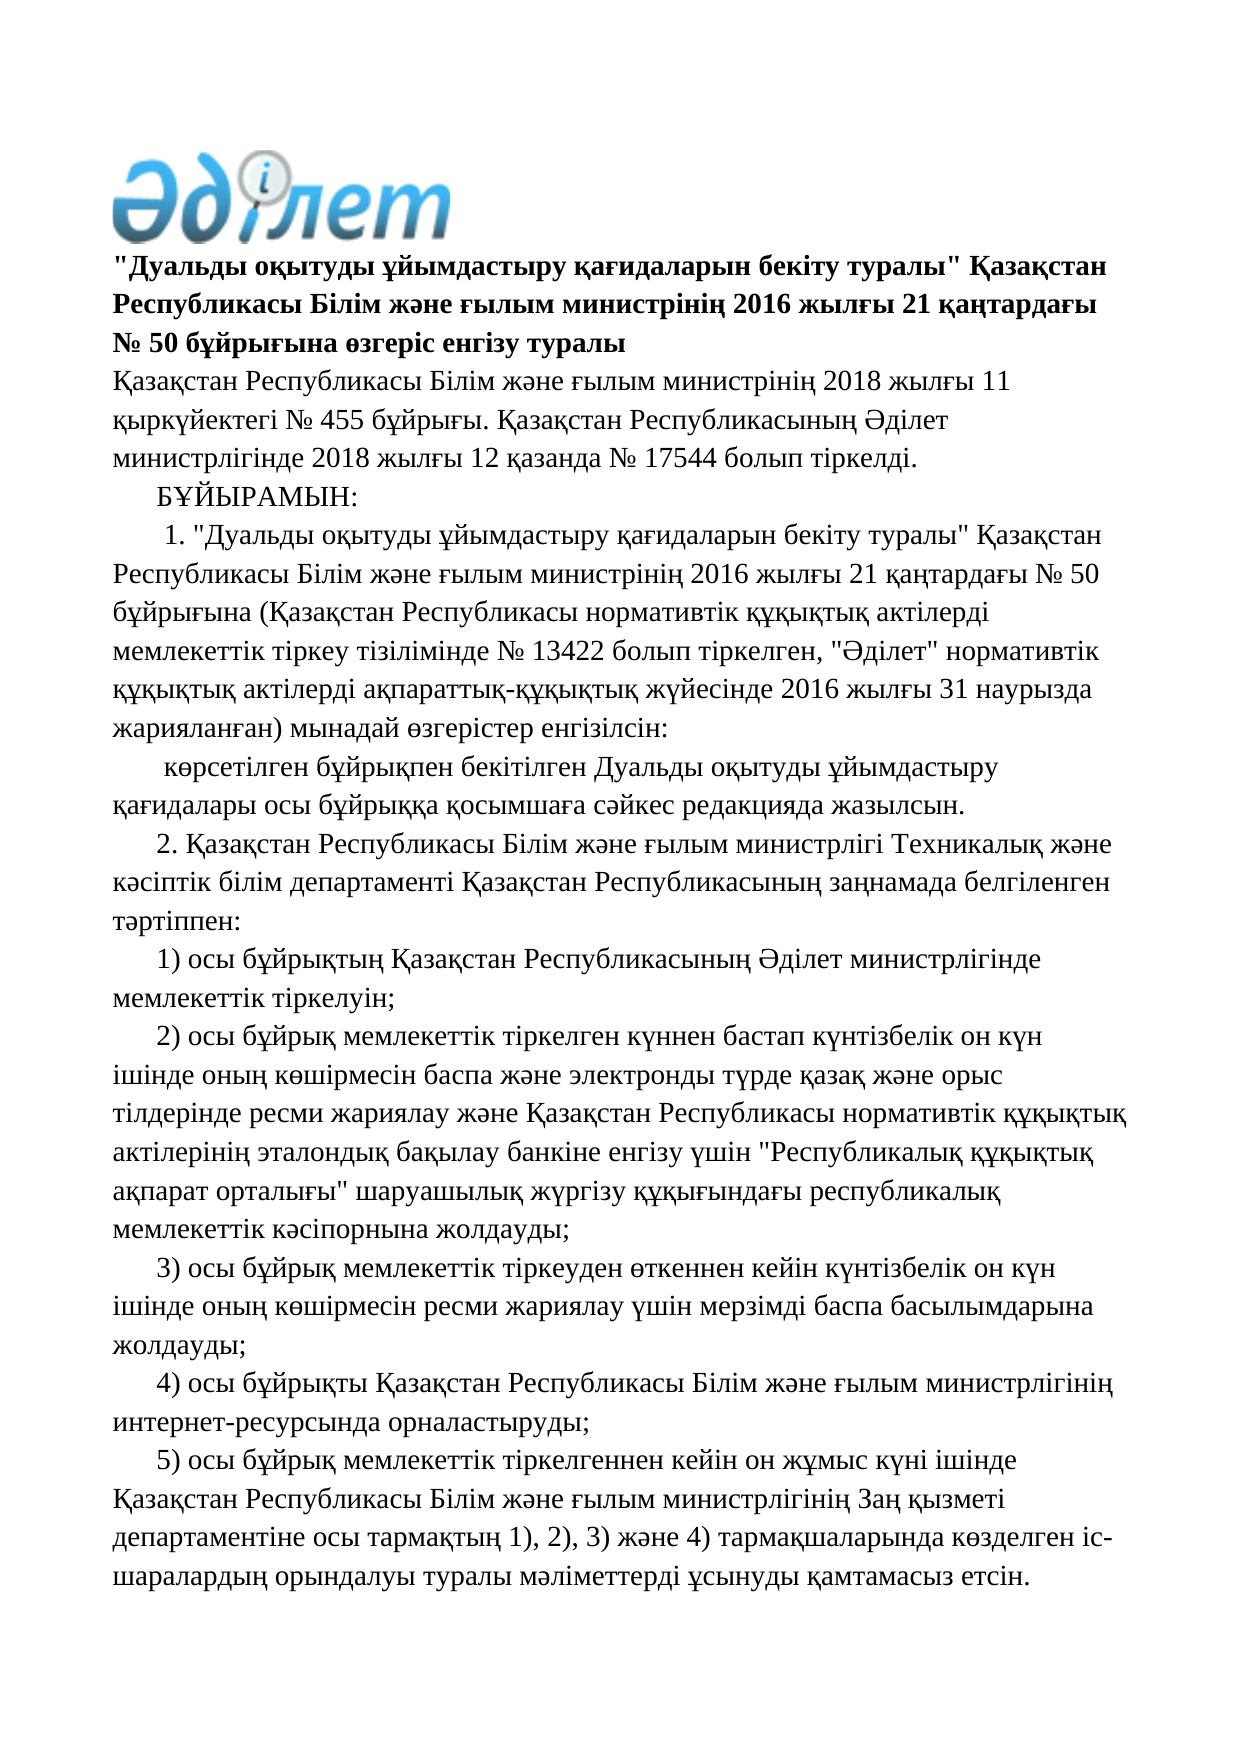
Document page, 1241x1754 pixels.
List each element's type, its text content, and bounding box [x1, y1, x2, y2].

text БҰЙЫРАМЫН: [112, 479, 1128, 512]
text 4) осы бұйрықты Қазақстан Республикасы Білім және ғылым министрлігінің интернет-ресурсында орналастыруды; [112, 1365, 1128, 1437]
text 1. "Дуальды оқытуды ұйымдастыру қағидаларын бекіту туралы" Қазақстан Республикасы Білім және ғылым министрінің 2016 жылғы 21 қаңтардағы № 50 бұйрығына (Қазақстан Республикасы нормативтік құқықтық актілерді мемлекеттік тіркеу тізілімінде № 13422 болып тіркелген, "Әділет" нормативтік құқықтық актілерді ақпараттық-құқықтық жүйесінде 2016 жылғы 31 наурызда жарияланған) мынадай өзгерістер енгізілсін: [112, 517, 1128, 744]
picture [112, 150, 451, 244]
text 2) осы бұйрық мемлекеттік тіркелген күннен бастап күнтізбелік он күн ішінде оның көшірмесін баспа және электронды түрде қазақ және орыс тілдерінде ресми жариялау және Қазақстан Республикасы нормативтік құқықтық актілерінің эталондық бақылау банкіне енгізу үшін "Республикалық құқықтық ақпарат орталығы" шаруашылық жүргізу құқығындағы республикалық мемлекеттік кәсіпорнына жолдауды; [112, 1018, 1128, 1245]
text 5) осы бұйрық мемлекеттік тіркелгеннен кейін он жұмыс күні ішінде Қазақстан Республикасы Білім және ғылым министрлігінің Заң қызметі департаментіне осы тармақтың 1), 2), 3) және 4) тармақшаларында көзделген іс-шаралардың орындалуы туралы мәліметтерді ұсынуды қамтамасыз етсін. [112, 1442, 1128, 1592]
text 1) осы бұйрықтың Қазақстан Республикасының Әділет министрлігінде мемлекеттік тіркелуін; [112, 941, 1128, 1013]
text Қазақстан Республикасы Білім және ғылым министрінің 2018 жылғы 11 қыркүйектегі № 455 бұйрығы. Қазақстан Республикасының Әділет министрлігінде 2018 жылғы 12 қазанда № 17544 болып тіркелді. [112, 363, 1128, 474]
text "Дуальды оқытуды ұйымдастыру қағидаларын бекіту туралы" Қазақстан Республикасы Білім және ғылым министрінің 2016 жылғы 21 қаңтардағы № 50 бұйрығына өзгеріс енгізу туралы [112, 248, 1128, 358]
text 3) осы бұйрық мемлекеттік тіркеуден өткеннен кейін күнтізбелік он күн ішінде оның көшірмесін ресми жариялау үшін мерзімді баспа басылымдарына жолдауды; [112, 1250, 1128, 1360]
text 2. Қазақстан Республикасы Білім және ғылым министрлігі Техникалық және кәсіптік білім департаменті Қазақстан Республикасының заңнамада белгіленген тәртіппен: [112, 826, 1128, 936]
text көрсетілген бұйрықпен бекітілген Дуальды оқытуды ұйымдастыру қағидалары осы бұйрыққа қосымшаға сәйкес редакцияда жазылсын. [112, 749, 1128, 821]
